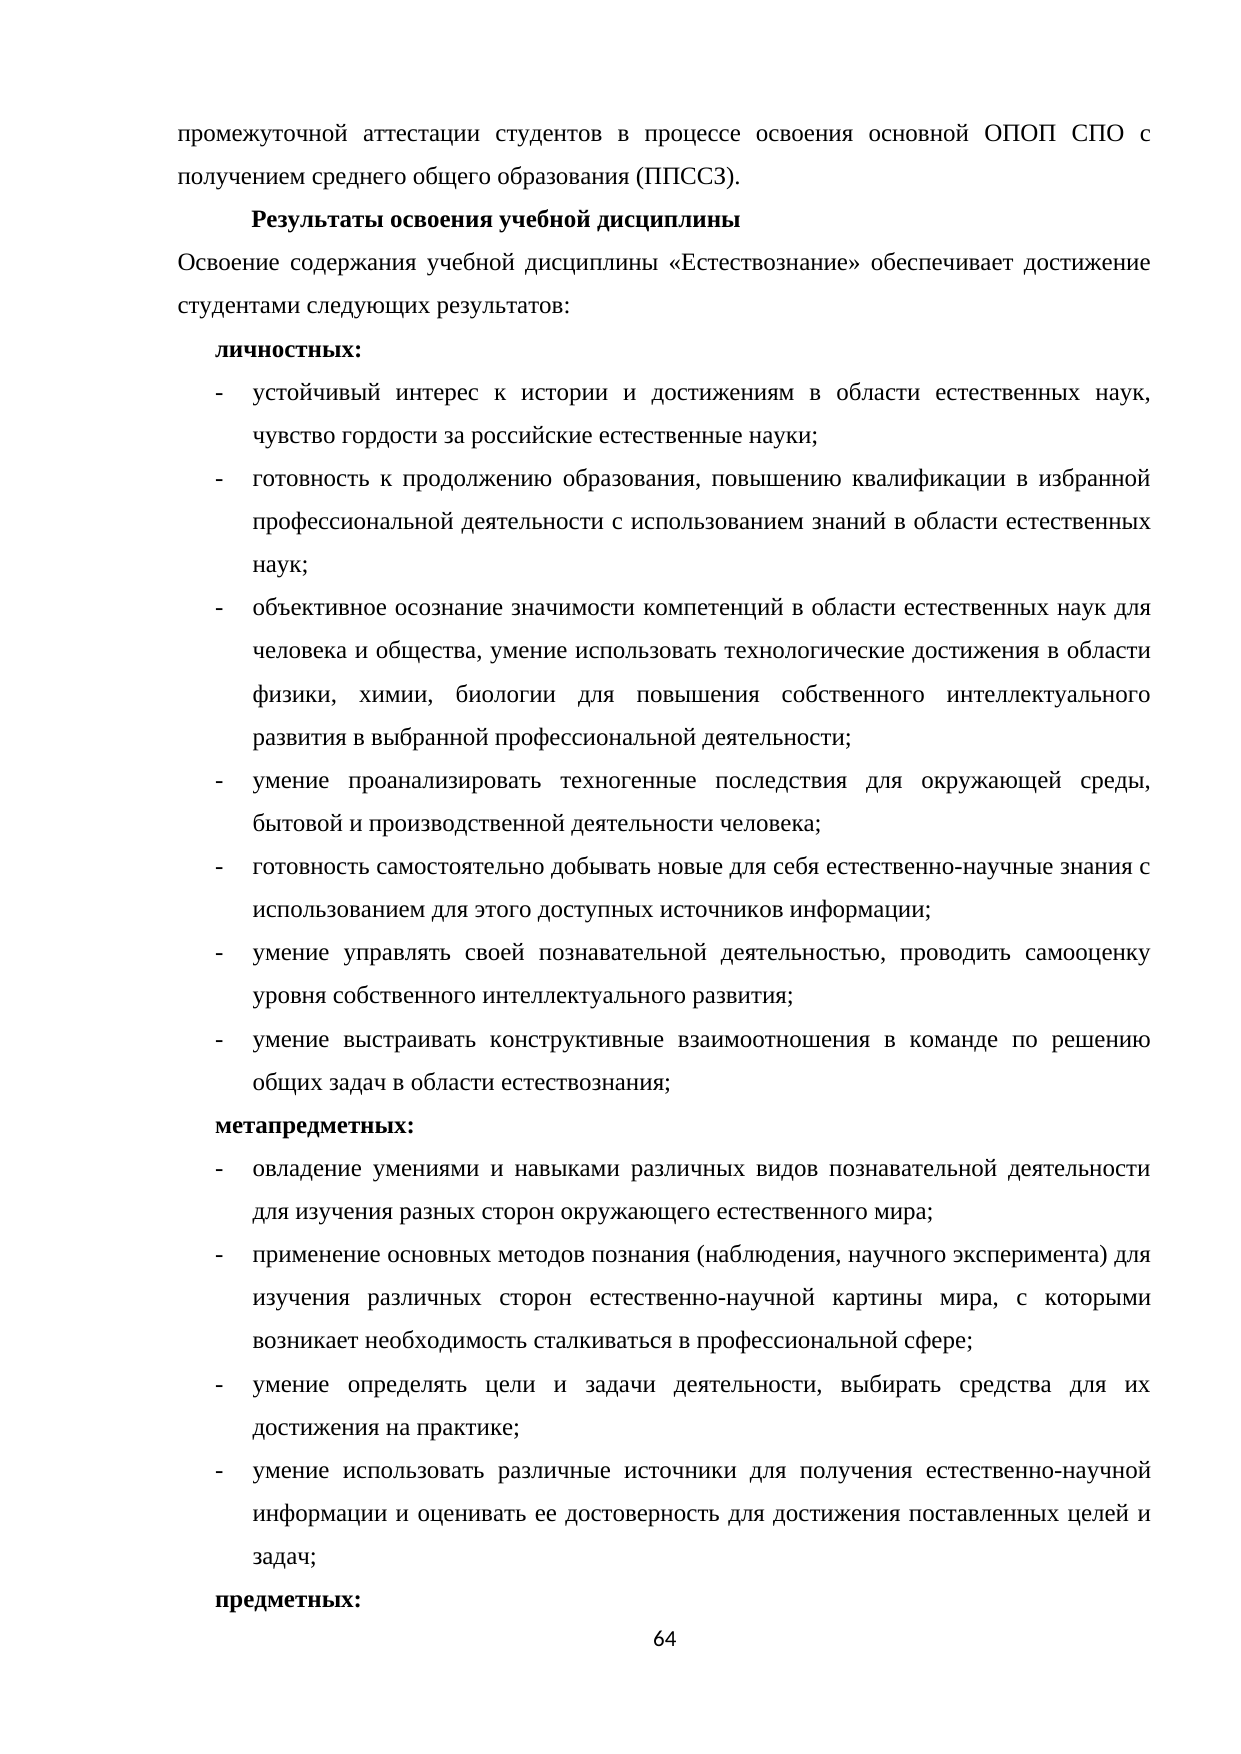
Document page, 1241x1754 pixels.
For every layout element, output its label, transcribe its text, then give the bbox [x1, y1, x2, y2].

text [177, 118, 1152, 190]
list готовность к продолжению образования, повышению квалификации в избранной профессиональной деятельности с использованием знаний в области естественных наук; [215, 463, 1152, 578]
list устойчивый интерес к истории и достижениям в области естественных наук, чувство гордости за российские естественные науки; [215, 377, 1152, 449]
text предметных: [177, 1584, 1152, 1613]
text личностных: [177, 334, 1152, 362]
list умение использовать различные источники для получения естественно-научной информации и оценивать ее достоверность для достижения поставленных целей и задач; [215, 1455, 1152, 1570]
list готовность самостоятельно добывать новые для себя естественно-научные знания с использованием для этого доступных источников информации; [215, 851, 1152, 923]
text Результаты освоения учебной дисциплины [177, 204, 1152, 233]
list умение определять цели и задачи деятельности, выбирать средства для их достижения на практике; [215, 1369, 1152, 1441]
list овладение умениями и навыками различных видов познавательной деятельности для изучения разных сторон окружающего естественного мира; [215, 1153, 1152, 1225]
list объективное осознание значимости компетенций в области естественных наук для человека и общества, умение использовать технологические достижения в области физики, химии, биологии для повышения собственного интеллектуального развития в выбранной профессиональной деятельности; [215, 592, 1152, 751]
list умение управлять своей познавательной деятельностью, проводить самооценку уровня собственного интеллектуального развития; [215, 937, 1152, 1009]
list применение основных методов познания (наблюдения, научного эксперимента) для изучения различных сторон естественно-научной картины мира, с которыми возникает необходимость сталкиваться в профессиональной сфере; [215, 1239, 1152, 1354]
text Освоение содержания учебной дисциплины «Естествознание» обеспечивает достижение студентами следующих результатов: [177, 247, 1152, 319]
text метапредметных: [177, 1110, 1152, 1139]
list умение выстраивать конструктивные взаимоотношения в команде по решению общих задач в области естествознания; [215, 1024, 1152, 1096]
list умение проанализировать техногенные последствия для окружающей среды, бытовой и производственной деятельности человека; [215, 765, 1152, 837]
